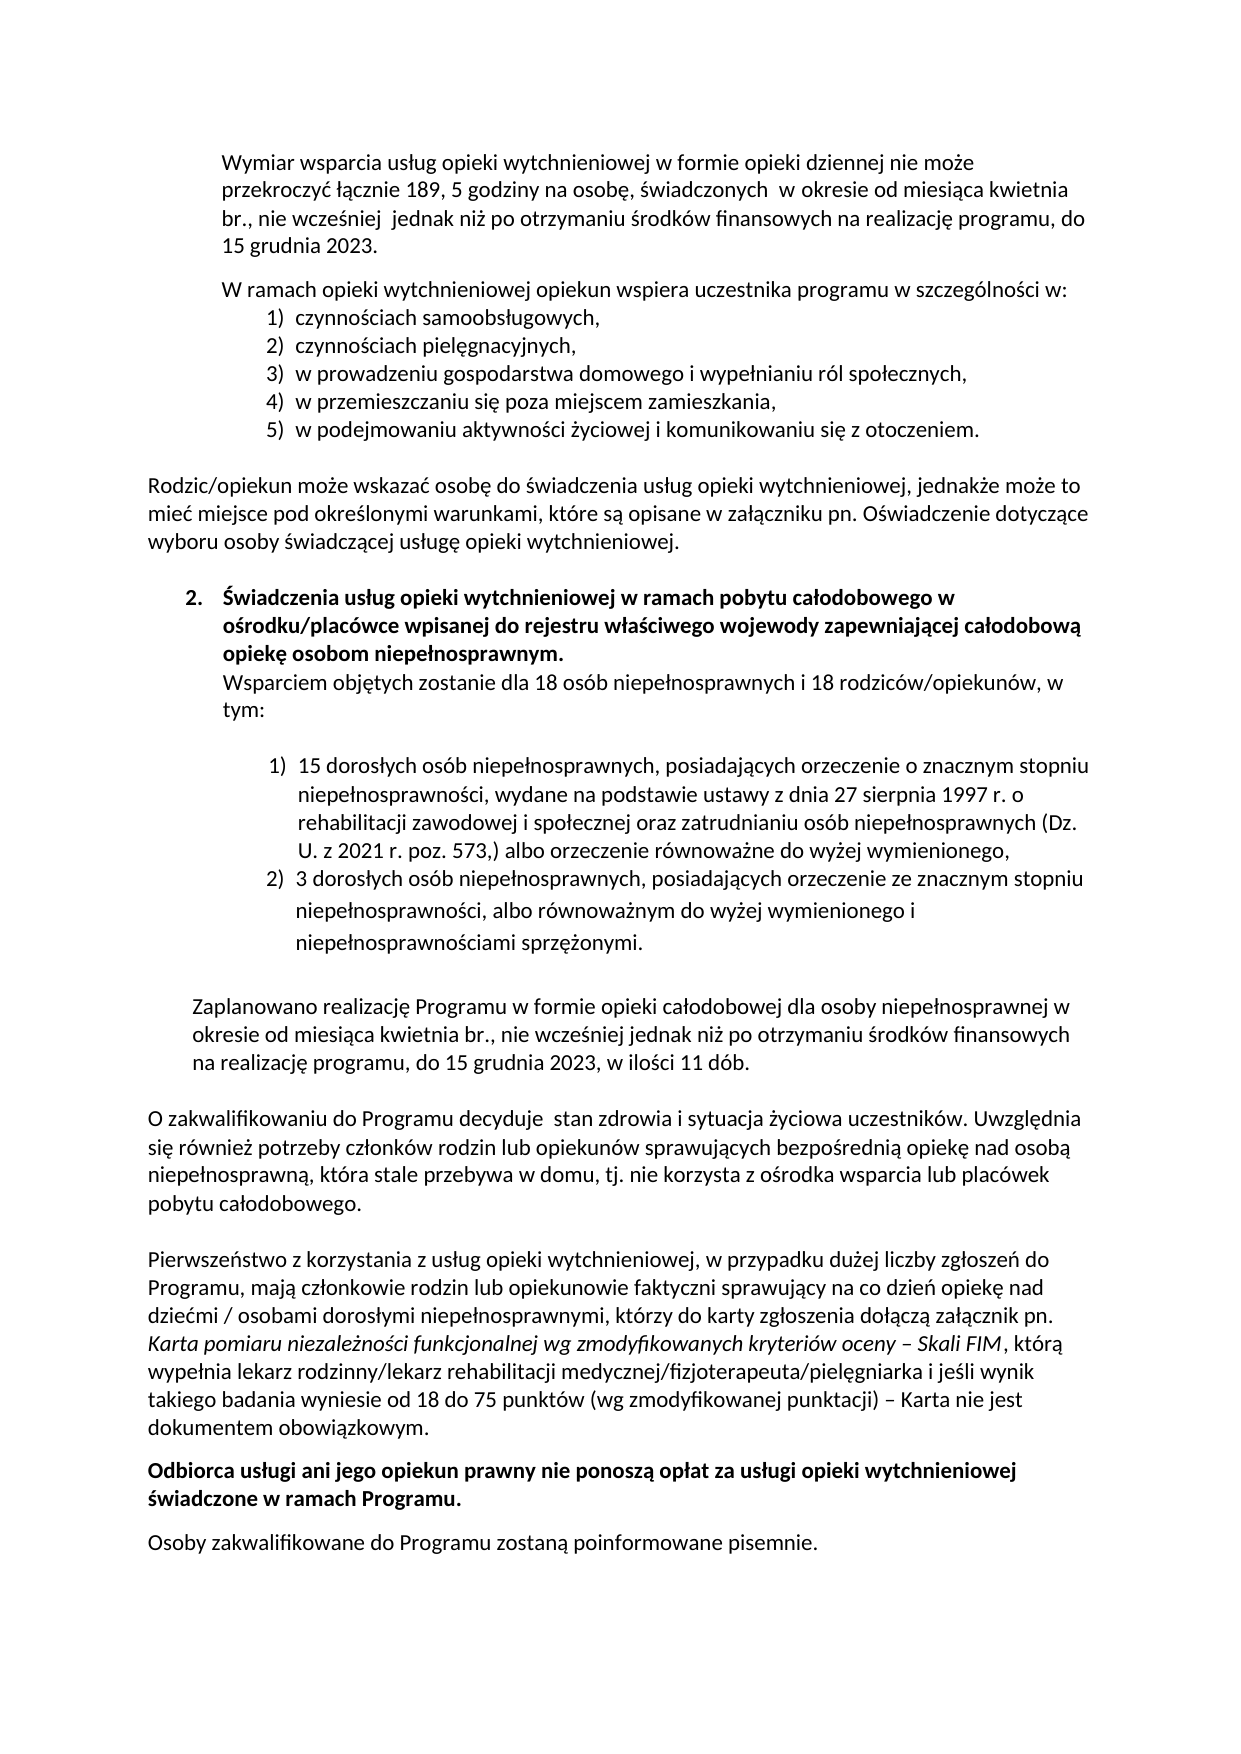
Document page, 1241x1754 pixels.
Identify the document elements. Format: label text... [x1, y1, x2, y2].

list Zaplanowano realizację Programu w formie opieki całodobowej dla osoby niepełnosprawnej w okresie od miesiąca kwietnia br., nie wcześniej jednak niż po otrzymaniu środków finansowych na realizację programu, do 15 grudnia 2023, w ilości 11 dób. [192, 992, 1093, 1077]
list czynnościach samoobsługowych, [223, 303, 1093, 331]
text Odbiorca usługi ani jego opiekun prawny nie ponoszą opłat za usługi opieki wytchnieniowej świadczone w ramach Programu. [148, 1456, 1093, 1512]
list 15 dorosłych osób niepełnosprawnych, posiadających orzeczenie o znacznym stopniu niepełnosprawności, wydane na podstawie ustawy z dnia 27 sierpnia 1997 r. o rehabilitacji zawodowej i społecznej oraz zatrudnianiu osób niepełnosprawnych (Dz. U. z 2021 r. poz. 573,) albo orzeczenie równoważne do wyżej wymienionego, [268, 752, 1093, 864]
list w prowadzeniu gospodarstwa domowego i wypełnianiu ról społecznych, [223, 359, 1093, 387]
list 3 dorosłych osób niepełnosprawnych, posiadających orzeczenie ze znacznym stopniu niepełnosprawności, albo równoważnym do wyżej wymienionego i niepełnosprawnościami sprzężonymi. [266, 864, 1093, 956]
list Rodzic/opiekun może wskazać osobę do świadczenia usług opieki wytchnieniowej, jednakże może to mieć miejsce pod określonymi warunkami, które są opisane w załączniku pn. Oświadczenie dotyczące wyboru osoby świadczącej usługę opieki wytchnieniowej. [148, 471, 1093, 556]
list w przemieszczaniu się poza miejscem zamieszkania, [223, 387, 1093, 415]
list w podejmowaniu aktywności życiowej i komunikowaniu się z otoczeniem. [223, 415, 1093, 443]
list czynnościach pielęgnacyjnych, [223, 331, 1093, 359]
text Wymiar wsparcia usług opieki wytchnieniowej w formie opieki dziennej nie może przekroczyć łącznie 189, 5 godziny na osobę, świadczonych w okresie od miesiąca kwietnia br., nie wcześniej jednak niż po otrzymaniu środków finansowych na realizację programu, do 15 grudnia 2023. [221, 148, 1093, 260]
list W ramach opieki wytchnieniowej opiekun wspiera uczestnika programu w szczególności w: [221, 275, 1093, 303]
list Świadczenia usług opieki wytchnieniowej w ramach pobytu całodobowego w ośrodku/placówce wpisanej do rejestru właściwego wojewody zapewniającej całodobową opiekę osobom niepełnosprawnym. [185, 583, 1093, 668]
text Osoby zakwalifikowane do Programu zostaną poinformowane pisemnie. [148, 1528, 1093, 1556]
list Wsparciem objętych zostanie dla 18 osób niepełnosprawnych i 18 rodziców/opiekunów, w tym: [223, 668, 1093, 724]
list Pierwszeństwo z korzystania z usług opieki wytchnieniowej, w przypadku dużej liczby zgłoszeń do Programu, mają członkowie rodzin lub opiekunowie faktyczni sprawujący na co dzień opiekę nad dziećmi / osobami dorosłymi niepełnosprawnymi, którzy do karty zgłoszenia dołączą załącznik pn. Karta pomiaru niezależności funkcjonalnej wg zmodyfikowanych kryteriów oceny – Skali FIM, którą wypełnia lekarz rodzinny/lekarz rehabilitacji medycznej/fizjoterapeuta/pielęgniarka i jeśli wynik takiego badania wyniesie od 18 do 75 punktów (wg zmodyfikowanej punktacji) – Karta nie jest dokumentem obowiązkowym. [148, 1245, 1093, 1441]
list O zakwalifikowaniu do Programu decyduje stan zdrowia i sytuacja życiowa uczestników. Uwzględnia się również potrzeby członków rodzin lub opiekunów sprawujących bezpośrednią opiekę nad osobą niepełnosprawną, która stale przebywa w domu, tj. nie korzysta z ośrodka wsparcia lub placówek pobytu całodobowego. [148, 1104, 1093, 1217]
